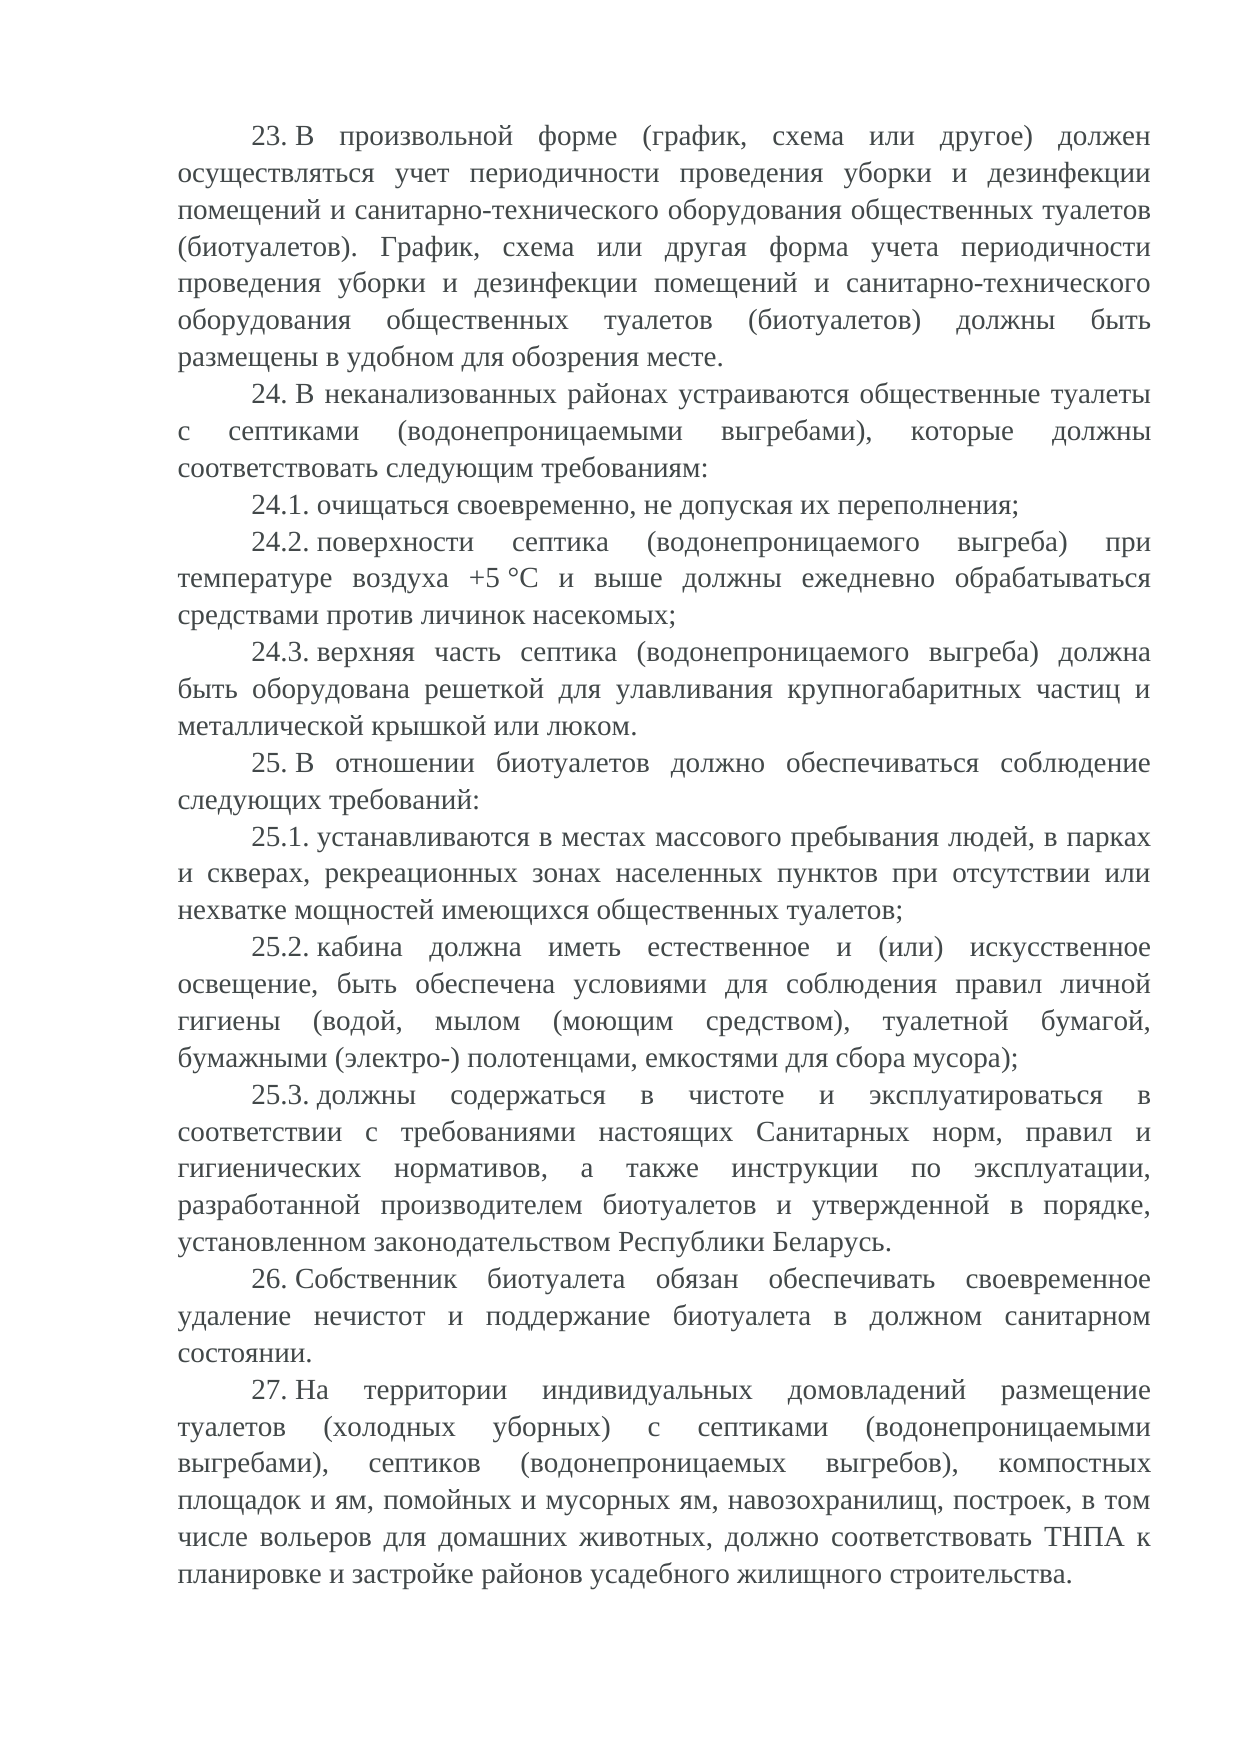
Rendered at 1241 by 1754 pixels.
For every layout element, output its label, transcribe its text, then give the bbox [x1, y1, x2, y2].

text 24.2. поверхности септика (водонепроницаемого выгреба) при температуре воздуха +5 °С и выше должны ежедневно обрабатываться средствами против личинок насекомых; [177, 524, 1152, 631]
text 24. В неканализованных районах устраиваются общественные туалеты с септиками (водонепроницаемыми выгребами), которые должны соответствовать следующим требованиям: [177, 376, 1152, 483]
text 26. Собственник биотуалета обязан обеспечивать своевременное удаление нечистот и поддержание биотуалета в должном санитарном состоянии. [177, 1261, 1152, 1368]
text 24.3. верхняя часть септика (водонепроницаемого выгреба) должна быть оборудована решеткой для улавливания крупногабаритных частиц и металлической крышкой или люком. [177, 634, 1152, 742]
text 27. На территории индивидуальных домовладений размещение туалетов (холодных уборных) с септиками (водонепроницаемыми выгребами), септиков (водонепроницаемых выгребов), компостных площадок и ям, помойных и мусорных ям, навозохранилищ, построек, в том числе вольеров для домашних животных, должно соответствовать ТНПА к планировке и застройке районов усадебного жилищного строительства. [177, 1372, 1152, 1590]
text 24.1. очищаться своевременно, не допуская их переполнения; [177, 487, 1152, 520]
text 25.2. кабина должна иметь естественное и (или) искусственное освещение, быть обеспечена условиями для соблюдения правил личной гигиены (водой, мылом (моющим средством), туалетной бумагой, бумажными (электро-) полотенцами, емкостями для сбора мусора); [177, 929, 1152, 1073]
text 25.3. должны содержаться в чистоте и эксплуатироваться в соответствии с требованиями настоящих Санитарных норм, правил и гигиенических нормативов, а также инструкции по эксплуатации, разработанной производителем биотуалетов и утвержденной в порядке, установленном законодательством Республики Беларусь. [177, 1077, 1152, 1258]
text 25. В отношении биотуалетов должно обеспечиваться соблюдение следующих требований: [177, 745, 1152, 815]
text 25.1. устанавливаются в местах массового пребывания людей, в парках и скверах, рекреационных зонах населенных пунктов при отсутствии или нехватке мощностей имеющихся общественных туалетов; [177, 819, 1152, 926]
text 23. В произвольной форме (график, схема или другое) должен осуществляться учет периодичности проведения уборки и дезинфекции помещений и санитарно-технического оборудования общественных туалетов (биотуалетов). График, схема или другая форма учета периодичности проведения уборки и дезинфекции помещений и санитарно-технического оборудования общественных туалетов (биотуалетов) должны быть размещены в удобном для обозрения месте. [177, 118, 1152, 373]
